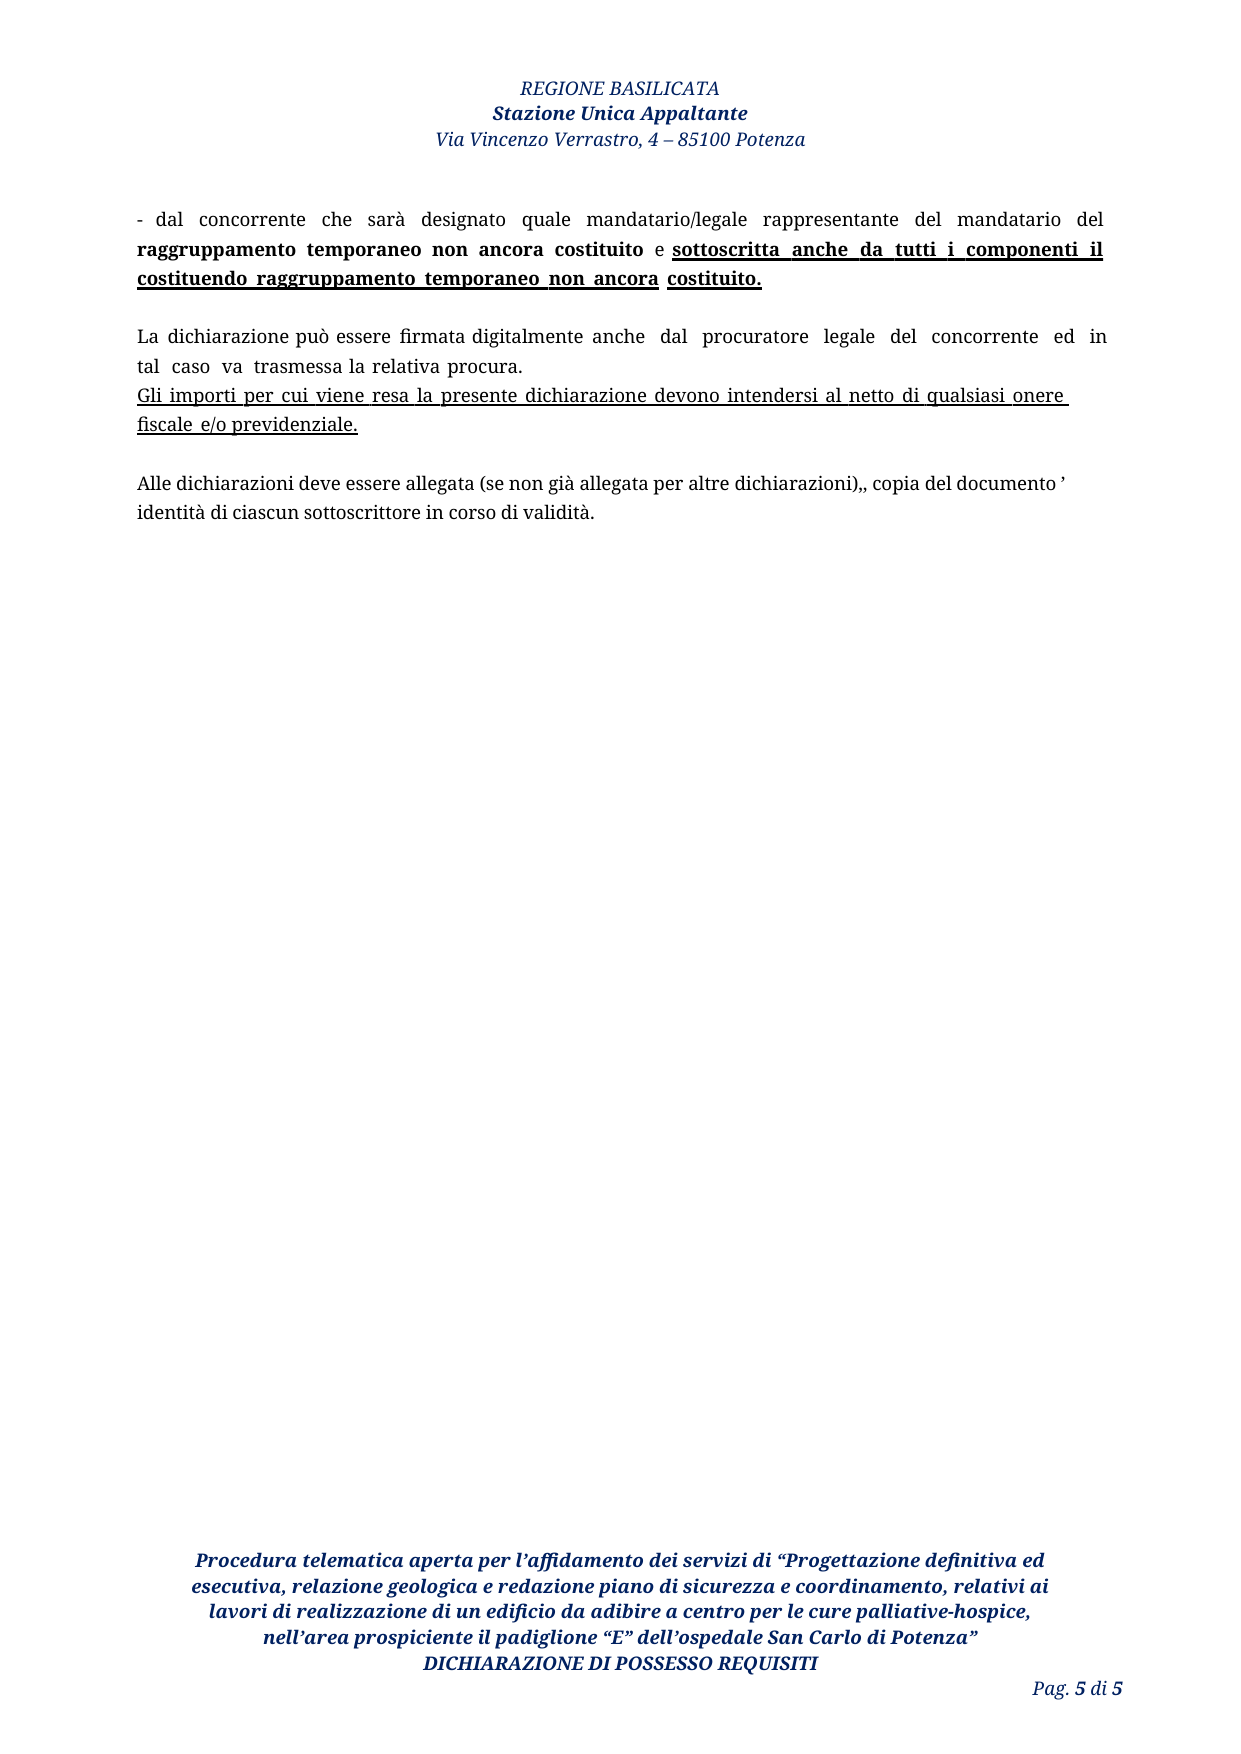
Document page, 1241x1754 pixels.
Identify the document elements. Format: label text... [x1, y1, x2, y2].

text La dichiarazione può essere firmata digitalmente anche dal procuratore legale del concorrente ed in tal caso va trasmessa la relativa procura. [137, 324, 1108, 379]
text Gli importi per cui viene resa la presente dichiarazione devono intendersi al netto di qualsiasi onere fiscale e/o previdenziale. [137, 382, 1108, 437]
text - dal concorrente che sarà designato quale mandatario/legale rappresentante del mandatario del raggruppamento temporaneo non ancora costituito e sottoscritta anche da tutti i componenti il costituendo raggruppamento temporaneo non ancora costituito. [137, 207, 1104, 291]
text Alle dichiarazioni deve essere allegata (se non già allegata per altre dichiarazioni),, copia del documento ’ identità di ciascun sottoscrittore in corso di validità. [137, 470, 1108, 525]
